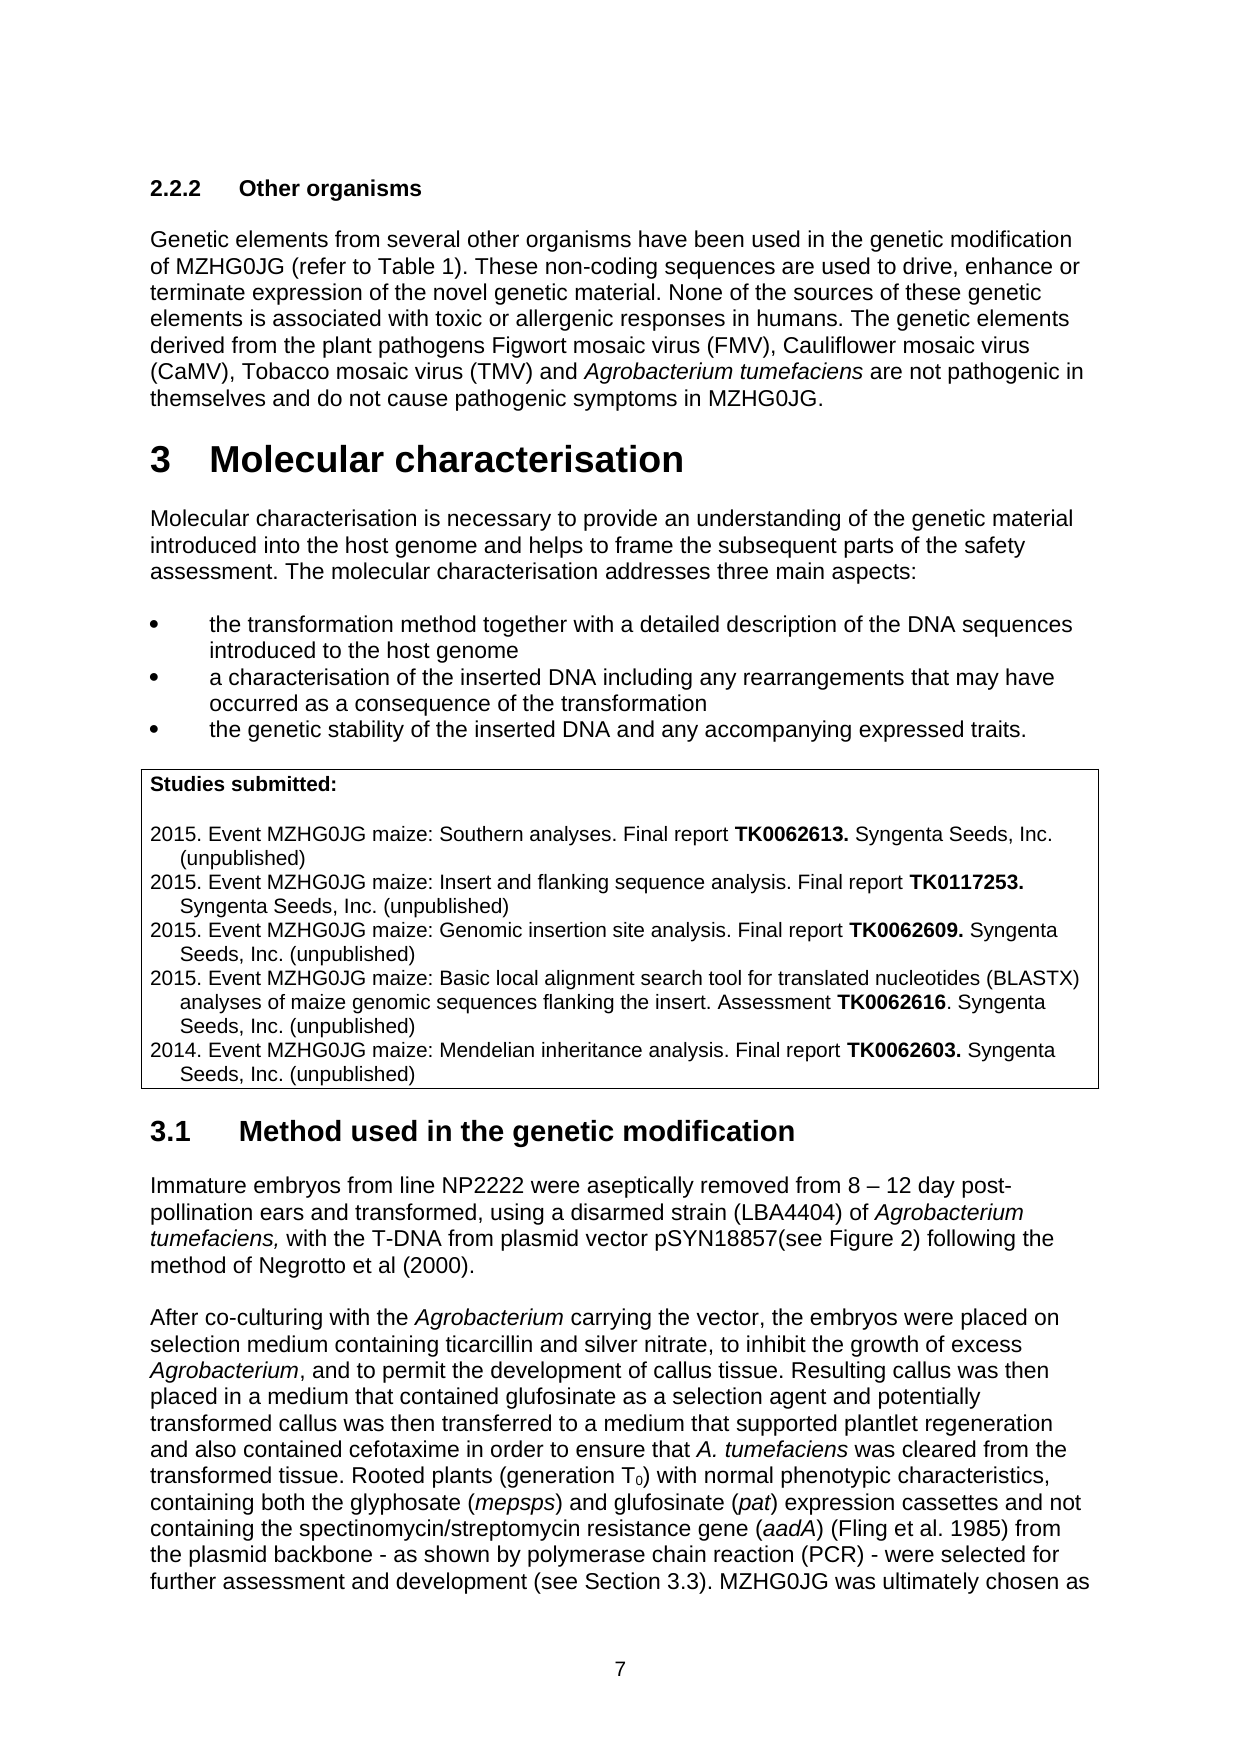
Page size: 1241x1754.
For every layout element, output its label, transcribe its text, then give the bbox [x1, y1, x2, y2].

text Studies submitted: [142, 770, 1098, 796]
text Molecular characterisation is necessary to provide an understanding of the genetic material introduced into the host genome and helps to frame the subsequent parts of the safety assessment. The molecular characterisation addresses three main aspects: [150, 505, 1090, 584]
text Genetic elements from several other organisms have been used in the genetic modification of MZHG0JG (refer to Table 1). These non-coding sequences are used to drive, enhance or terminate expression of the novel genetic material. None of the sources of these genetic elements is associated with toxic or allergenic responses in humans. The genetic elements derived from the plant pathogens Figwort mosaic virus (FMV), Cauliflower mosaic virus (CaMV), Tobacco mosaic virus (TMV) and Agrobacterium tumefaciens are not pathogenic in themselves and do not cause pathogenic symptoms in MZHG0JG. [150, 226, 1090, 411]
list the transformation method together with a detailed description of the DNA sequences introduced to the host genome [150, 611, 1090, 663]
subtitle 2.2.2 Other organisms [150, 175, 1090, 201]
subtitle 3.1 Method used in the genetic modification [150, 1114, 1090, 1147]
text Immature embryos from line NP2222 were aseptically removed from 8 – 12 day post-pollination ears and transformed, using a disarmed strain (LBA4404) of Agrobacterium tumefaciens, with the T-DNA from plasmid vector pSYN18857(see Figure 2) following the method of Negrotto et al (2000). [150, 1172, 1090, 1278]
text 2015. Event MZHG0JG maize: Basic local alignment search tool for translated nucleotides (BLASTX) analyses of maize genomic sequences flanking the insert. Assessment TK0062616. Syngenta Seeds, Inc. (unpublished) [150, 966, 1090, 1035]
text 2015. Event MZHG0JG maize: Southern analyses. Final report TK0062613. Syngenta Seeds, Inc. (unpublished) [150, 822, 1090, 870]
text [150, 1304, 1090, 1594]
list a characterisation of the inserted DNA including any rearrangements that may have occurred as a consequence of the transformation [150, 663, 1090, 716]
subtitle 3 Molecular characterisation [150, 437, 1090, 480]
text 2015. Event MZHG0JG maize: Genomic insertion site analysis. Final report TK0062609. Syngenta Seeds, Inc. (unpublished) [150, 918, 1090, 966]
list the genetic stability of the inserted DNA and any accompanying expressed traits. [150, 716, 1090, 742]
text 2014. Event MZHG0JG maize: Mendelian inheritance analysis. Final report TK0062603. Syngenta Seeds, Inc. (unpublished) [142, 1035, 1098, 1088]
text 2015. Event MZHG0JG maize: Insert and flanking sequence analysis. Final report TK0117253. Syngenta Seeds, Inc. (unpublished) [150, 870, 1090, 918]
